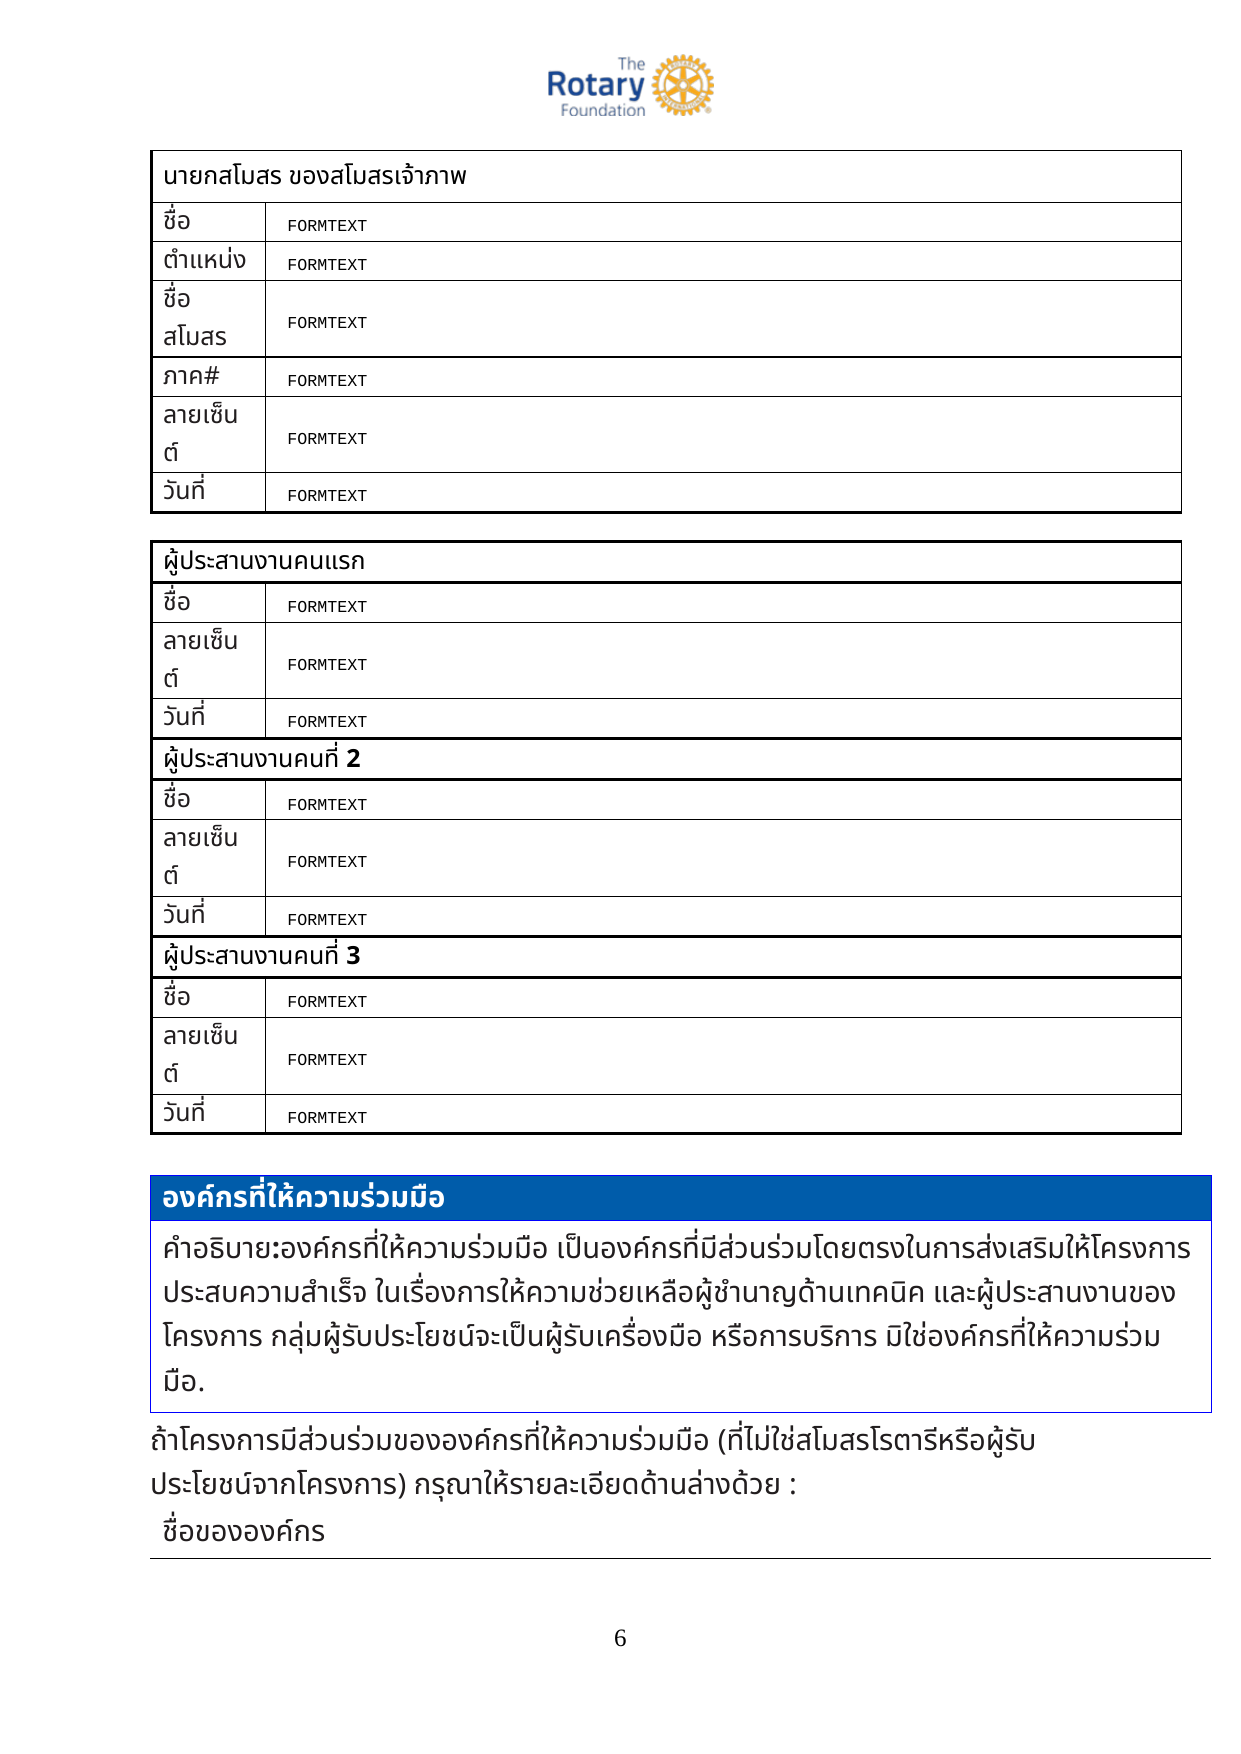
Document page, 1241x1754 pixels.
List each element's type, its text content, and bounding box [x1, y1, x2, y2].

table_cell ชื่อ [153, 781, 265, 819]
table_cell ตำแหน่ง [153, 242, 265, 280]
table_cell [266, 584, 1181, 622]
table_cell [266, 1018, 1181, 1093]
table_cell [266, 397, 1181, 472]
table_cell ลายเซ็นต์ [153, 623, 265, 698]
table_cell ชื่อ [153, 584, 265, 622]
table_cell [266, 897, 1181, 935]
table_header ผู้ประสานงานคนแรก [153, 543, 1181, 581]
table_cell ผู้ประสานงานคนที่ 3 [153, 938, 1181, 976]
table_cell ชื่อสโมสร [153, 281, 265, 356]
text ถ้าโครงการมีส่วนร่วมขององค์กรที่ให้ความร่วมมือ (ที่ไม่ใช่สโมสรโรตารีหรือผู้รับประโยชน์จากโครงการ) กรุณาให้รายละเอียดด้านล่างด้วย : [150, 1419, 1090, 1508]
table_cell [266, 358, 1181, 396]
table_header ชื่อขององค์กร [150, 1508, 1211, 1558]
table_cell นายกสโมสร ของสโมสรเจ้าภาพ [153, 151, 1181, 202]
table_cell คำอธิบาย:องค์กรที่ให้ความร่วมมือ เป็นองค์กรที่มีส่วนร่วมโดยตรงในการส่งเสริมให้โครงการประสบความสำเร็จ ในเรื่องการให้ความช่วยเหลือผู้ชำนาญด้านเทคนิค และผู้ประสานงานของโครงการ กลุ่มผู้รับประโยชน์จะเป็นผู้รับเครื่องมือ หรือการบริการ มิใช่องค์กรที่ให้ความร่วมมือ. [151, 1221, 1211, 1412]
table_cell วันที่ [153, 897, 265, 935]
table_cell [266, 781, 1181, 819]
table_cell [266, 623, 1181, 698]
table_cell [266, 203, 1181, 241]
table_cell [266, 1095, 1181, 1132]
table_cell [266, 979, 1181, 1017]
table_cell [266, 242, 1181, 280]
table_cell [266, 473, 1181, 511]
table_cell [266, 281, 1181, 356]
table_cell ชื่อ [153, 203, 265, 241]
table_cell ลายเซ็นต์ [153, 1018, 265, 1093]
table_cell วันที่ [153, 1095, 265, 1132]
table_cell [266, 699, 1181, 737]
table_header องค์กรที่ให้ความร่วมมือ [151, 1176, 1211, 1220]
table_cell วันที่ [153, 699, 265, 737]
table_cell ชื่อ [153, 979, 265, 1017]
table_cell [266, 820, 1181, 896]
table_cell ภาค# [153, 358, 265, 396]
table_cell ลายเซ็นต์ [153, 820, 265, 896]
table_cell ลายเซ็นต์ [153, 397, 265, 472]
table_cell ผู้ประสานงานคนที่ 2 [153, 740, 1181, 778]
table_cell วันที่ [153, 473, 265, 511]
